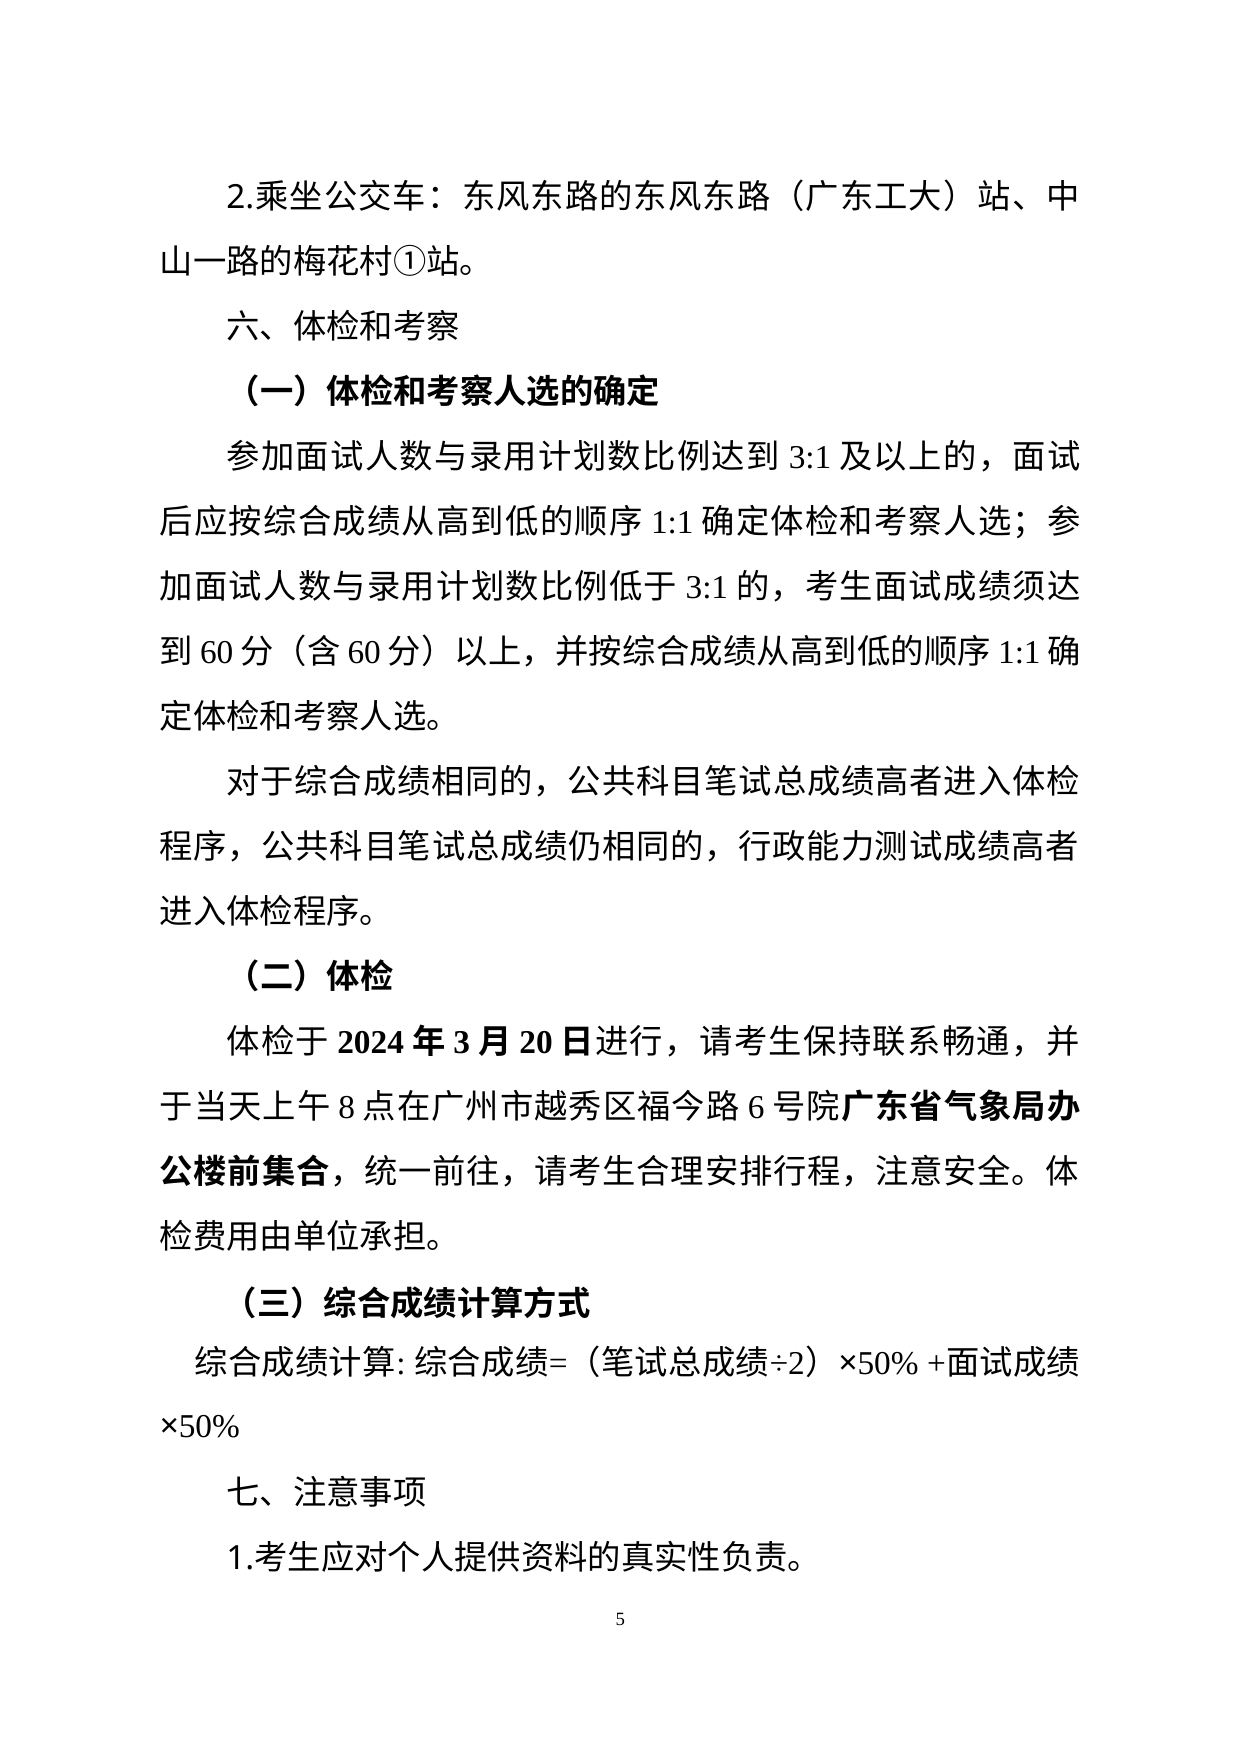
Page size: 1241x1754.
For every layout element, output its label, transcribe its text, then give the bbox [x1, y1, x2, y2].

text 对于综合成绩相同的，公共科目笔试总成绩高者进入体检程序，公共科目笔试总成绩仍相同的，行政能力测试成绩高者进入体检程序。 [159, 747, 1081, 942]
text 参加面试人数与录用计划数比例达到3:1及以上的，面试后应按综合成绩从高到低的顺序1:1确定体检和考察人选；参加面试人数与录用计划数比例低于3:1的，考生面试成绩须达到60分（含60分）以上，并按综合成绩从高到低的顺序1:1确定体检和考察人选。 [159, 422, 1081, 747]
text 2.乘坐公交车：东风东路的东风东路（广东工大）站、中山一路的梅花村①站。 [159, 162, 1081, 292]
text 综合成绩计算: 综合成绩=（笔试总成绩÷2）×50% +面试成绩×50% [159, 1327, 1081, 1457]
text （三）综合成绩计算方式 [159, 1267, 1081, 1327]
text 体检于2024年3月20日进行，请考生保持联系畅通，并于当天上午8点在广州市越秀区福今路6号院广东省气象局办公楼前集合，统一前往，请考生合理安排行程，注意安全。体检费用由单位承担。 [159, 1007, 1081, 1267]
text （一）体检和考察人选的确定 [159, 357, 1081, 422]
text 1.考生应对个人提供资料的真实性负责。 [159, 1522, 1081, 1587]
text 六、体检和考察 [159, 292, 1081, 357]
text （二）体检 [159, 942, 1081, 1007]
text 七、注意事项 [159, 1457, 1081, 1522]
